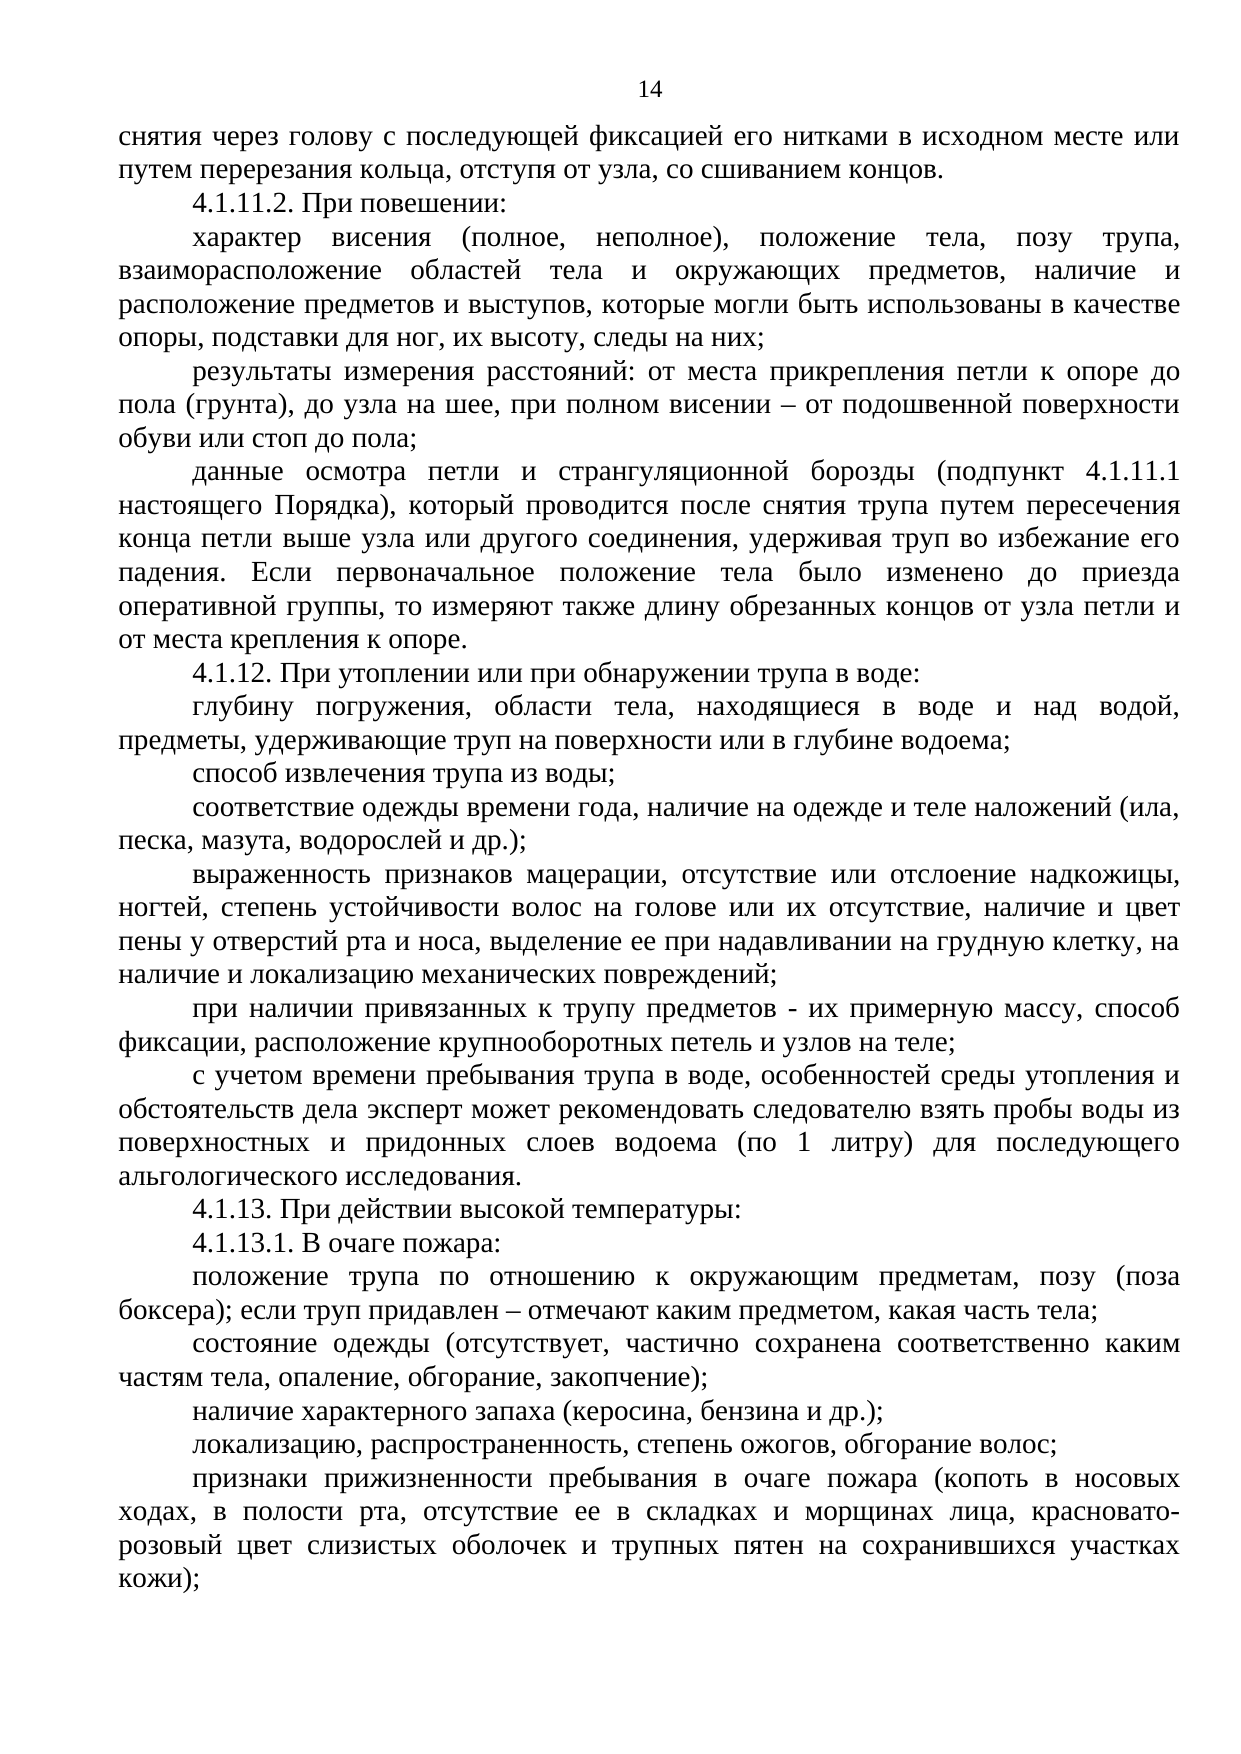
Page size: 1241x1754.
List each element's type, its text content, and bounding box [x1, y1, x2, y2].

text при наличии привязанных к трупу предметов - их примерную массу, способ фиксации, расположение крупнооборотных петель и узлов на теле; [118, 990, 1181, 1057]
text характер висения (полное, неполное), положение тела, позу трупа, взаиморасположение областей тела и окружающих предметов, наличие и расположение предметов и выступов, которые могли быть использованы в качестве опоры, подставки для ног, их высоту, следы на них; [118, 219, 1181, 353]
text способ извлечения трупа из воды; [118, 755, 1181, 789]
text данные осмотра петли и странгуляционной борозды (подпункт 4.1.11.1 настоящего Порядка), который проводится после снятия трупа путем пересечения конца петли выше узла или другого соединения, удерживая труп во избежание его падения. Если первоначальное положение тела было изменено до приезда оперативной группы, то измеряют также длину обрезанных концов от узла петли и от места крепления к опоре. [118, 453, 1181, 655]
text 4.1.13. При действии высокой температуры: [118, 1191, 1181, 1225]
text наличие характерного запаха (керосина, бензина и др.); [118, 1393, 1181, 1426]
text 4.1.12. При утоплении или при обнаружении трупа в воде: [118, 655, 1181, 688]
text с учетом времени пребывания трупа в воде, особенностей среды утопления и обстоятельств дела эксперт может рекомендовать следователю взять пробы воды из поверхностных и придонных слоев водоема (по 1 литру) для последующего альгологического исследования. [118, 1057, 1181, 1191]
text состояние одежды (отсутствует, частично сохранена соответственно каким частям тела, опаление, обгорание, закопчение); [118, 1326, 1181, 1393]
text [118, 118, 1181, 185]
text глубину погружения, области тела, находящиеся в воде и над водой, предметы, удерживающие труп на поверхности или в глубине водоема; [118, 688, 1181, 755]
text 4.1.13.1. В очаге пожара: [118, 1225, 1181, 1258]
text положение трупа по отношению к окружающим предметам, позу (поза боксера); если труп придавлен – отмечают каким предметом, какая часть тела; [118, 1258, 1181, 1326]
text признаки прижизненности пребывания в очаге пожара (копоть в носовых ходах, в полости рта, отсутствие ее в складках и морщинах лица, красновато-розовый цвет слизистых оболочек и трупных пятен на сохранившихся участках кожи); [118, 1460, 1181, 1594]
text выраженность признаков мацерации, отсутствие или отслоение надкожицы, ногтей, степень устойчивости волос на голове или их отсутствие, наличие и цвет пены у отверстий рта и носа, выделение ее при надавливании на грудную клетку, на наличие и локализацию механических повреждений; [118, 856, 1181, 990]
text 4.1.11.2. При повешении: [118, 185, 1181, 219]
text соответствие одежды времени года, наличие на одежде и теле наложений (ила, песка, мазута, водорослей и др.); [118, 789, 1181, 856]
text результаты измерения расстояний: от места прикрепления петли к опоре до пола (грунта), до узла на шее, при полном висении – от подошвенной поверхности обуви или стоп до пола; [118, 353, 1181, 453]
text локализацию, распространенность, степень ожогов, обгорание волос; [118, 1426, 1181, 1460]
